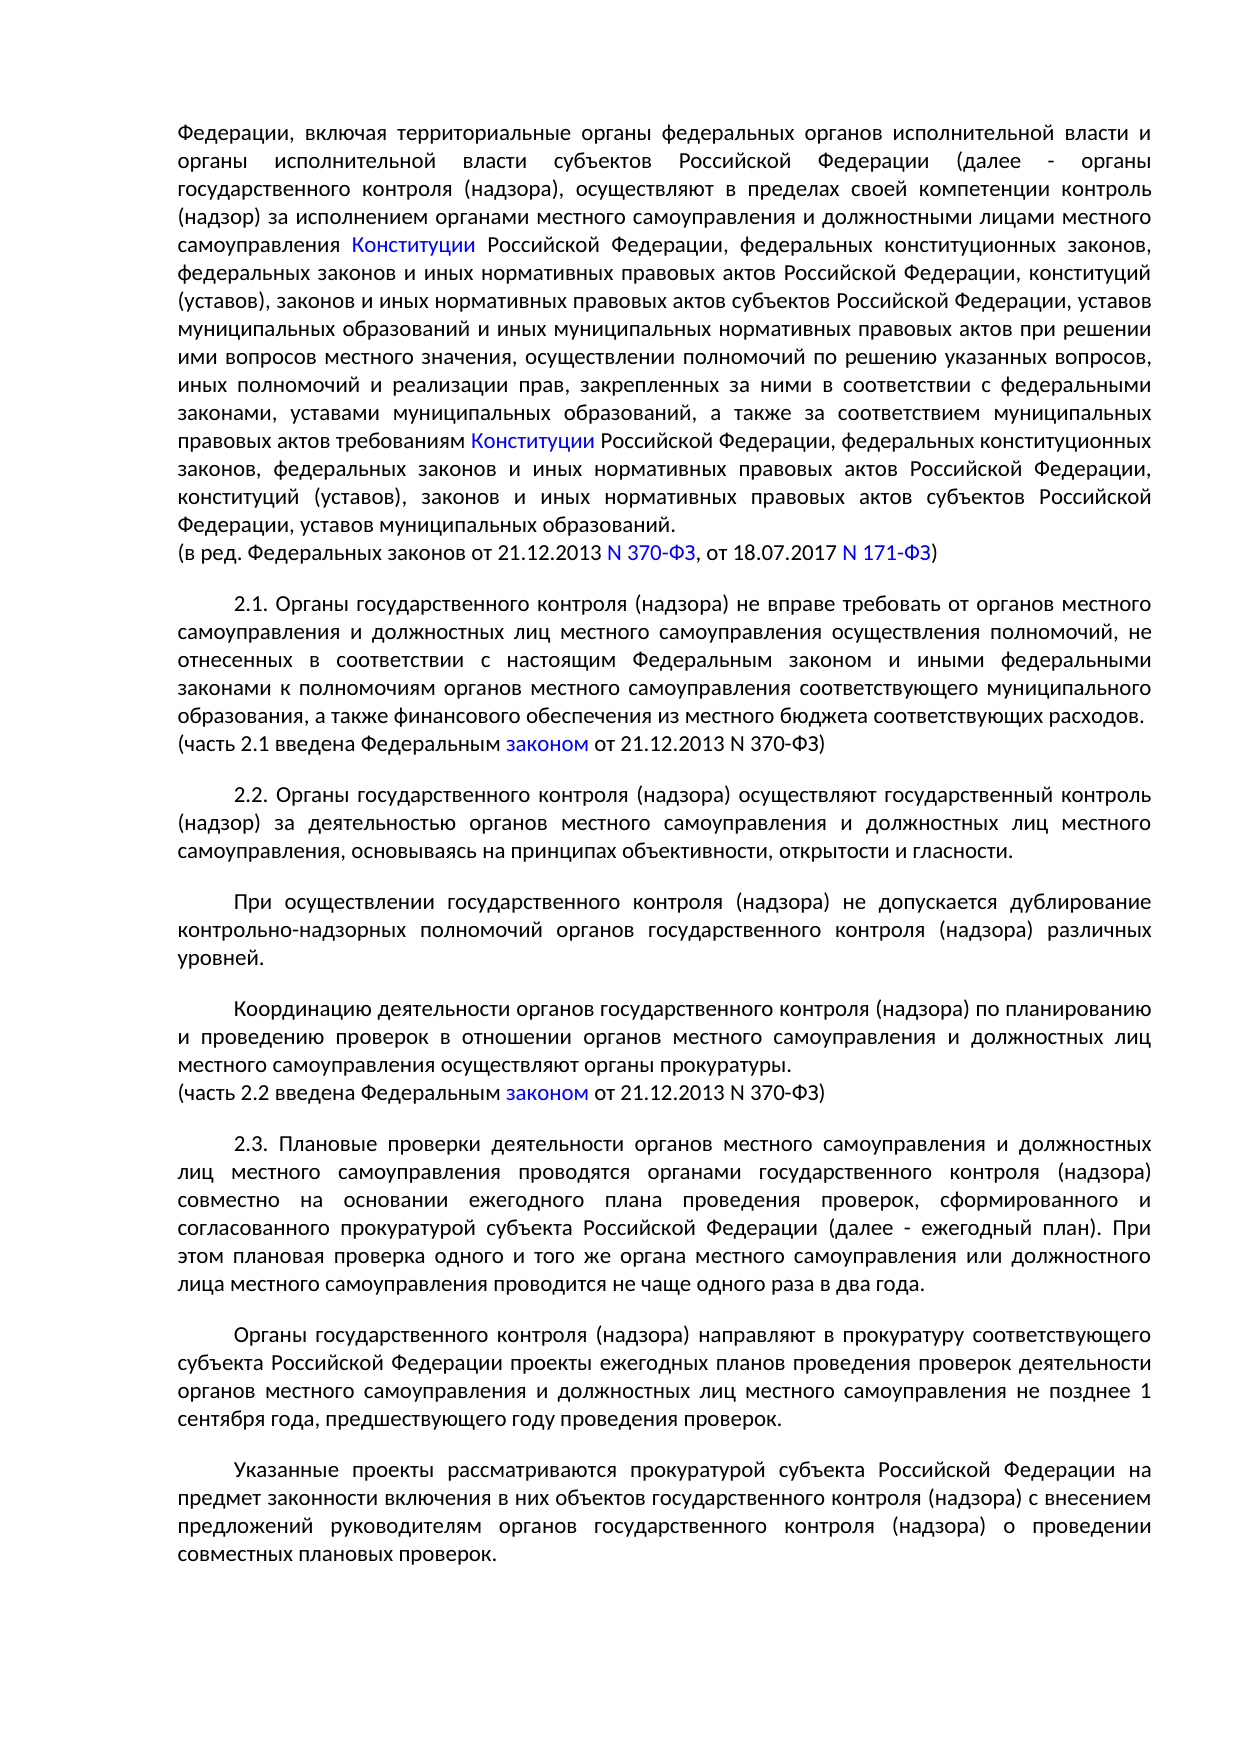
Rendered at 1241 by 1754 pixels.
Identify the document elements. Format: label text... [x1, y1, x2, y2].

text (часть 2.1 введена Федеральным законом от 21.12.2013 N 370-ФЗ) [177, 729, 1152, 757]
text 2.3. Плановые проверки деятельности органов местного самоуправления и должностных лиц местного самоуправления проводятся органами государственного контроля (надзора) совместно на основании ежегодного плана проведения проверок, сформированного и согласованного прокуратурой субъекта Российской Федерации (далее - ежегодный план). При этом плановая проверка одного и того же органа местного самоуправления или должностного лица местного самоуправления проводится не чаще одного раза в два года. [177, 1129, 1152, 1297]
text (часть 2.2 введена Федеральным законом от 21.12.2013 N 370-ФЗ) [177, 1078, 1152, 1106]
text (в ред. Федеральных законов от 21.12.2013 N 370-ФЗ, от 18.07.2017 N 171-ФЗ) [177, 538, 1152, 566]
text Органы государственного контроля (надзора) направляют в прокуратуру соответствующего субъекта Российской Федерации проекты ежегодных планов проведения проверок деятельности органов местного самоуправления и должностных лиц местного самоуправления не позднее 1 сентября года, предшествующего году проведения проверок. [177, 1320, 1152, 1432]
text При осуществлении государственного контроля (надзора) не допускается дублирование контрольно-надзорных полномочий органов государственного контроля (надзора) различных уровней. [177, 887, 1152, 971]
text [177, 118, 1152, 538]
text Указанные проекты рассматриваются прокуратурой субъекта Российской Федерации на предмет законности включения в них объектов государственного контроля (надзора) с внесением предложений руководителям органов государственного контроля (надзора) о проведении совместных плановых проверок. [177, 1455, 1152, 1567]
text Координацию деятельности органов государственного контроля (надзора) по планированию и проведению проверок в отношении органов местного самоуправления и должностных лиц местного самоуправления осуществляют органы прокуратуры. [177, 994, 1152, 1078]
text 2.2. Органы государственного контроля (надзора) осуществляют государственный контроль (надзор) за деятельностью органов местного самоуправления и должностных лиц местного самоуправления, основываясь на принципах объективности, открытости и гласности. [177, 780, 1152, 864]
text 2.1. Органы государственного контроля (надзора) не вправе требовать от органов местного самоуправления и должностных лиц местного самоуправления осуществления полномочий, не отнесенных в соответствии с настоящим Федеральным законом и иными федеральными законами к полномочиям органов местного самоуправления соответствующего муниципального образования, а также финансового обеспечения из местного бюджета соответствующих расходов. [177, 589, 1152, 729]
